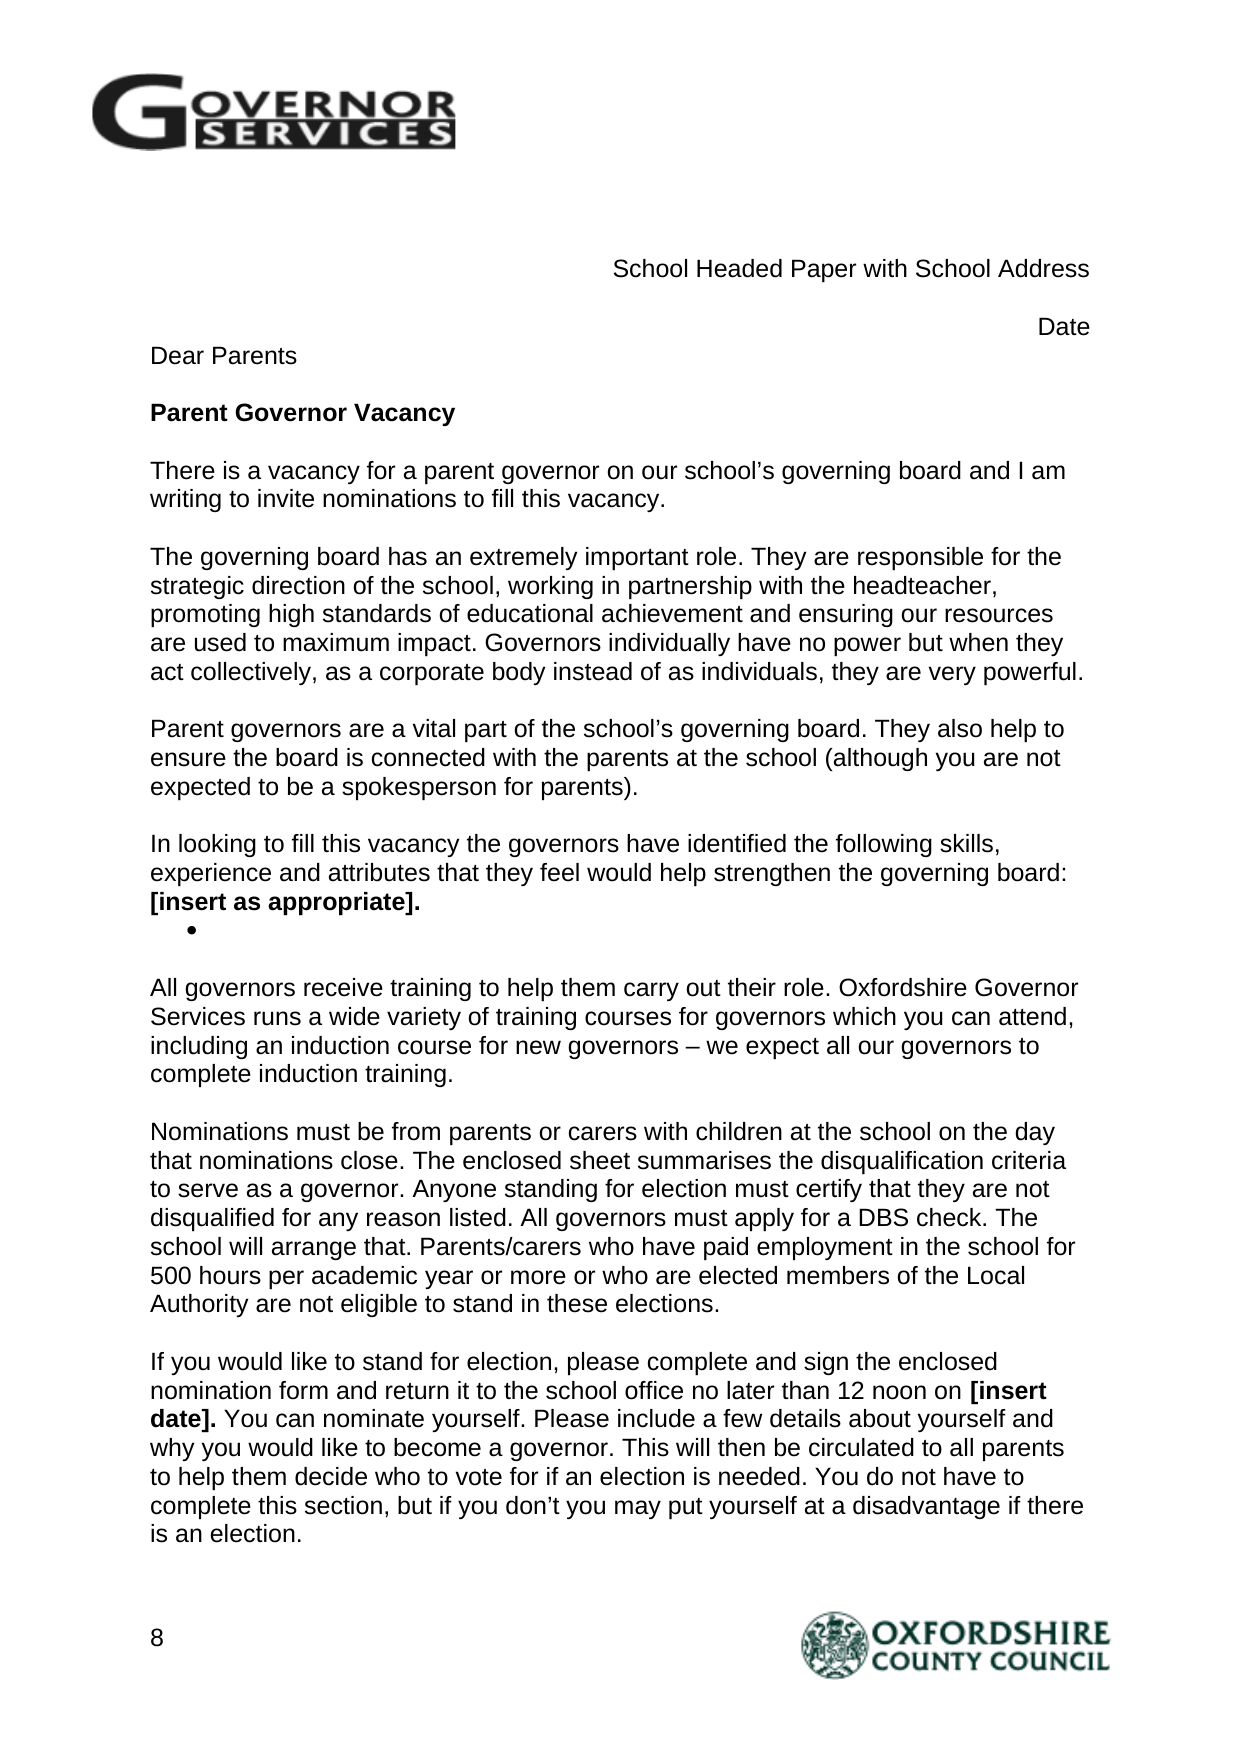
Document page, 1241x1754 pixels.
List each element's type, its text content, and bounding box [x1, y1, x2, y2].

text School Headed Paper with School Address [150, 254, 1090, 283]
text In looking to fill this vacancy the governors have identified the following skills, experience and attributes that they feel would help strengthen the governing board: [insert as appropriate]. [150, 829, 1090, 916]
text Dear Parents [150, 341, 1090, 369]
text All governors receive training to help them carry out their role. Oxfordshire Governor Services runs a wide variety of training courses for governors which you can attend, including an induction course for new governors – we expect all our governors to complete induction training. [150, 973, 1090, 1088]
text There is a vacancy for a parent governor on our school’s governing board and I am writing to invite nominations to fill this vacancy. [150, 456, 1090, 513]
text The governing board has an extremely important role. They are responsible for the strategic direction of the school, working in partnership with the headteacher, promoting high standards of educational achievement and ensuring our resources are used to maximum impact. Governors individually have no power but when they act collectively, as a corporate body instead of as individuals, they are very powerful. [150, 542, 1090, 686]
text If you would like to stand for election, please complete and sign the enclosed nomination form and return it to the school office no later than 12 noon on [insert date]. You can nominate yourself. Please include a few details about yourself and why you would like to become a governor. This will then be circulated to all parents to help them decide who to vote for if an election is needed. You do not have to complete this section, but if you don’t you may put yourself at a disadvantage if there is an election. [150, 1347, 1090, 1548]
text Parent governors are a vital part of the school’s governing board. They also help to ensure the board is connected with the parents at the school (although you are not expected to be a spokesperson for parents). [150, 714, 1090, 801]
picture [795, 1607, 1117, 1679]
text Nominations must be from parents or carers with children at the school on the day that nominations close. The enclosed sheet summarises the disqualification criteria to serve as a governor. Anyone standing for election must certify that they are not disqualified for any reason listed. All governors must apply for a DBS check. The school will arrange that. Parents/carers who have paid employment in the school for 500 hours per academic year or more or who are elected members of the Local Authority are not eligible to stand in these elections. [150, 1117, 1090, 1318]
text Parent Governor Vacancy [150, 398, 1090, 427]
text Date [150, 312, 1090, 341]
